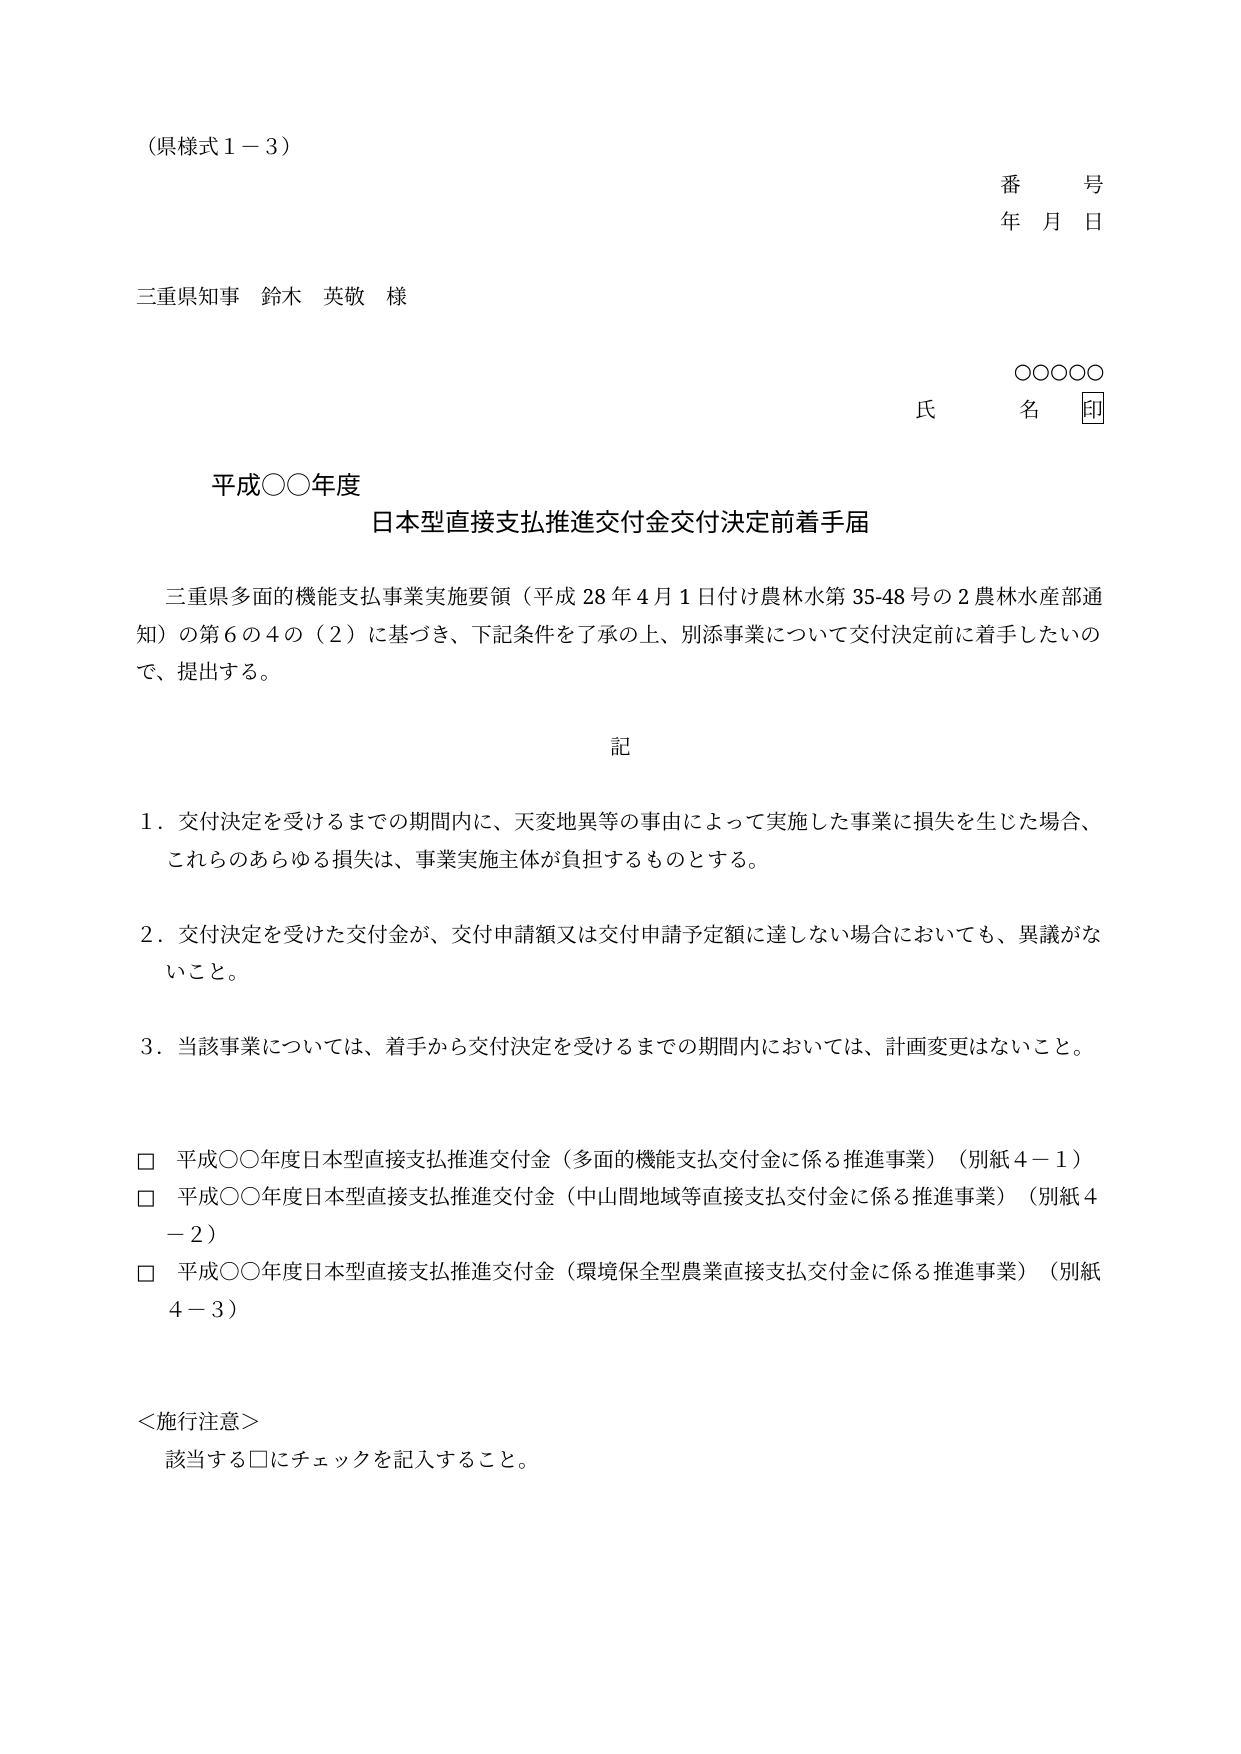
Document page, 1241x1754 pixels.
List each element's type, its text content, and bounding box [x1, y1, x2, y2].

text 該当する□にチェックを記入すること。 [165, 1439, 1104, 1477]
text 平成○○年度 [136, 464, 1104, 502]
text ３．当該事業については、着手から交付決定を受けるまでの期間内においては、計画変更はないこと。 [136, 1027, 1104, 1064]
text （県様式１－３） [136, 127, 1104, 164]
text □ 平成○○年度日本型直接支払推進交付金（環境保全型農業直接支払交付金に係る推進事業）（別紙４－３） [136, 1252, 1104, 1327]
text ＜施行注意＞ [136, 1402, 1104, 1439]
text １．交付決定を受けるまでの期間内に、天変地異等の事由によって実施した事業に損失を生じた場合、これらのあらゆる損失は、事業実施主体が負担するものとする。 [136, 802, 1104, 877]
text ○○○○○ [136, 352, 1104, 389]
text 氏 名 印 [136, 389, 1104, 427]
text 番 号 [136, 164, 1104, 202]
text □ 平成○○年度日本型直接支払推進交付金（中山間地域等直接支払交付金に係る推進事業）（別紙４－２） [136, 1177, 1104, 1252]
text 三重県多面的機能支払事業実施要領（平成28年4月1日付け農林水第35-48号の2農林水産部通知）の第６の４の（２）に基づき、下記条件を了承の上、別添事業について交付決定前に着手したいので、提出する。 [136, 577, 1104, 689]
subtitle 記 [136, 727, 1104, 764]
text 年 月 日 [136, 202, 1104, 239]
text 三重県知事 鈴木 英敬 様 [136, 277, 1104, 314]
text 日本型直接支払推進交付金交付決定前着手届 [136, 502, 1104, 539]
text □ 平成○○年度日本型直接支払推進交付金（多面的機能支払交付金に係る推進事業）（別紙４－１） [136, 1139, 1104, 1177]
text ２．交付決定を受けた交付金が、交付申請額又は交付申請予定額に達しない場合においても、異議がないこと。 [136, 914, 1104, 989]
